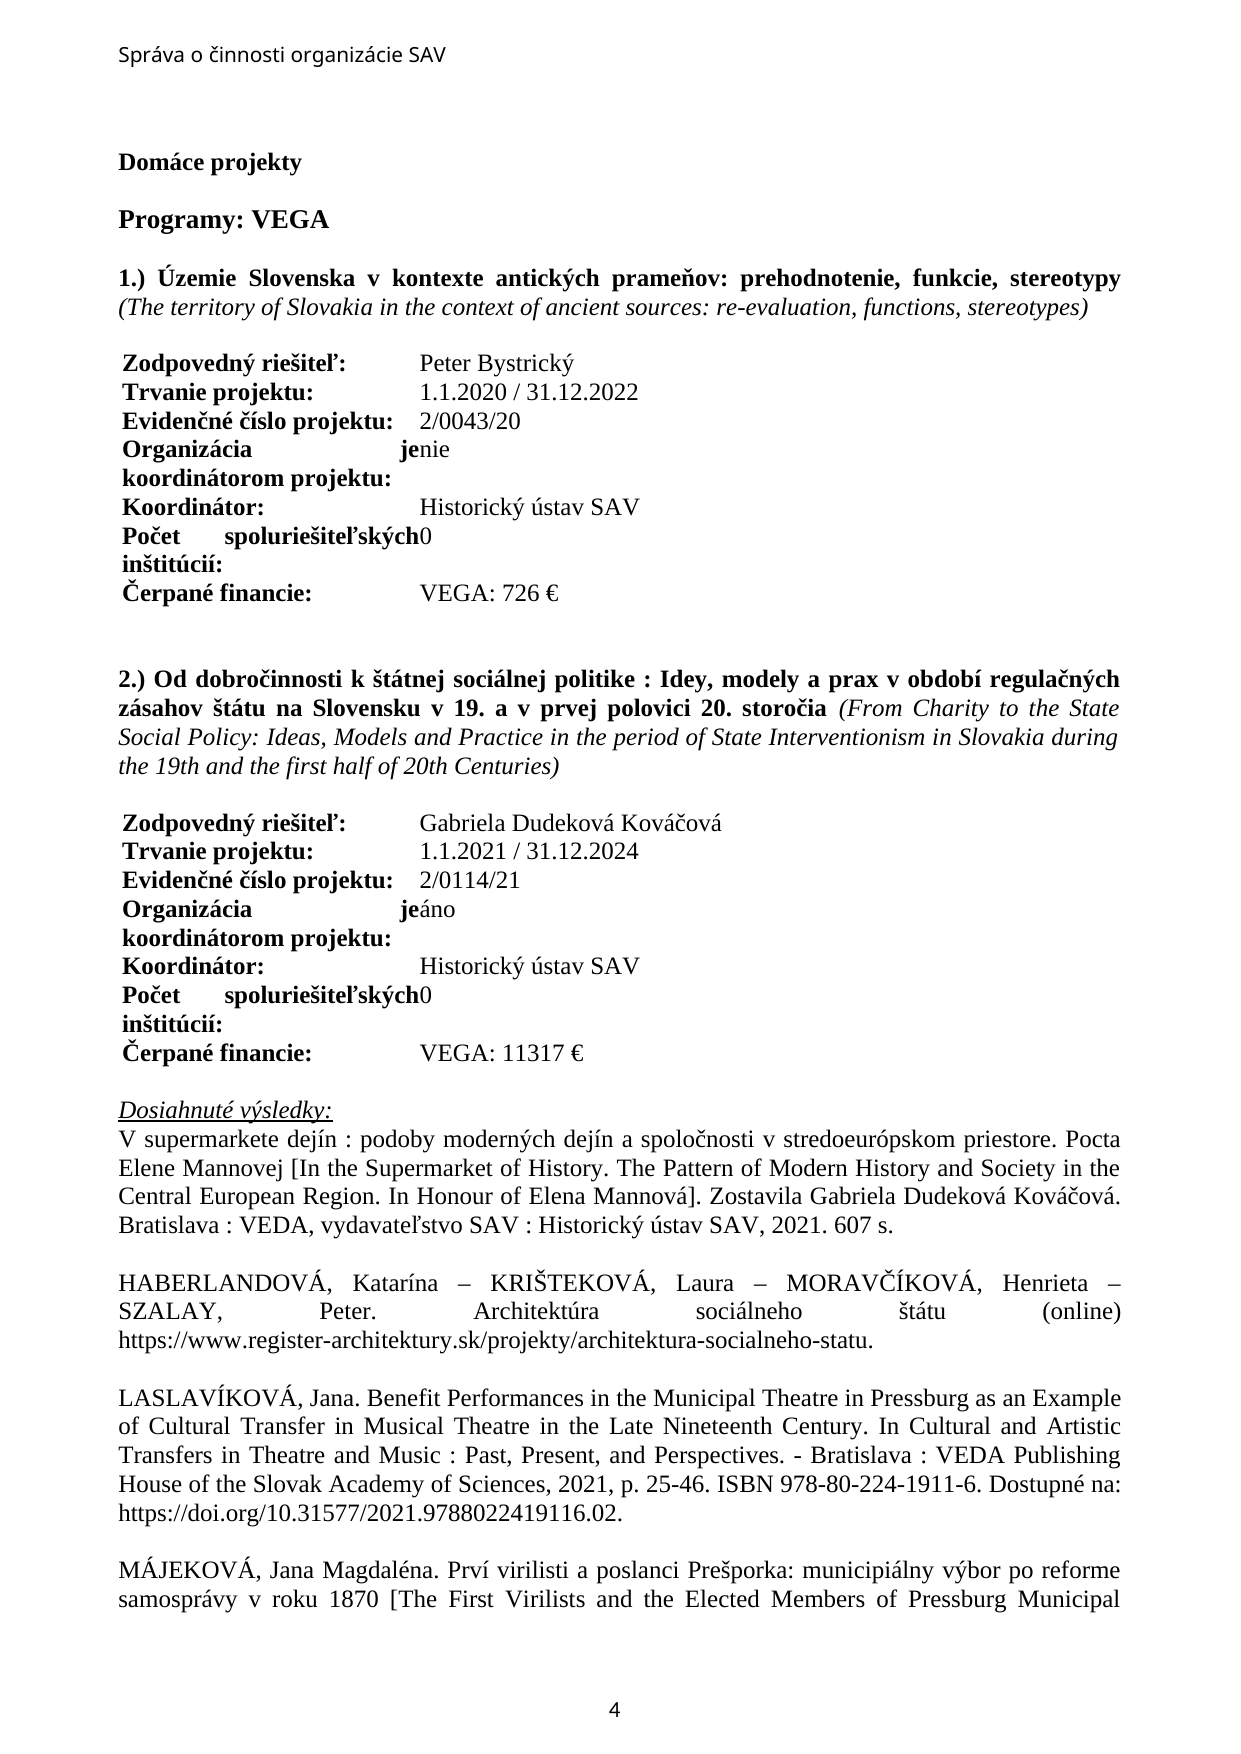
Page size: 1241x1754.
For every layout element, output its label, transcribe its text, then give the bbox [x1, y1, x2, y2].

text Programy: VEGA [118, 204, 1122, 263]
table_cell nie [419, 435, 1122, 492]
table_cell VEGA: 11317 € [419, 1038, 1122, 1066]
table_header Peter Bystrický [419, 348, 1122, 377]
table_cell Trvanie projektu: [122, 377, 419, 406]
table_cell 0 [419, 521, 1122, 578]
table_cell Koordinátor: [122, 951, 419, 980]
table_cell 1.1.2020 / 31.12.2022 [419, 377, 1122, 406]
table_cell Koordinátor: [122, 492, 419, 521]
table_cell Historický ústav SAV [419, 951, 1122, 980]
table_cell Organizácia je koordinátorom projektu: [122, 894, 419, 951]
table_cell 2/0114/21 [419, 865, 1122, 894]
table_cell Organizácia je koordinátorom projektu: [122, 435, 419, 492]
table_header Gabriela Dudeková Kováčová [419, 808, 1122, 836]
table_cell Počet spoluriešiteľských inštitúcií: [122, 980, 419, 1038]
table_cell 2/0043/20 [419, 406, 1122, 434]
table_cell áno [419, 894, 1122, 951]
table_cell Evidenčné číslo projektu: [122, 865, 419, 894]
text 1.) Územie Slovenska v kontexte antických prameňov: prehodnotenie, funkcie, stereotypy (The territory of Slovakia in the context of ancient sources: re-evaluation, functions, stereotypes) [118, 263, 1122, 348]
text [118, 1066, 1122, 1613]
table_header Zodpovedný riešiteľ: [122, 808, 419, 836]
table_cell 1.1.2021 / 31.12.2024 [419, 836, 1122, 865]
table_cell Počet spoluriešiteľských inštitúcií: [122, 521, 419, 578]
table_header Zodpovedný riešiteľ: [122, 348, 419, 377]
table_cell Historický ústav SAV [419, 492, 1122, 521]
table_cell Čerpané financie: [122, 1038, 419, 1066]
table_cell 0 [419, 980, 1122, 1038]
table_cell Čerpané financie: [122, 578, 419, 607]
table_cell VEGA: 726 € [419, 578, 1122, 607]
table_cell Evidenčné číslo projektu: [122, 406, 419, 434]
text 2.) Od dobročinnosti k štátnej sociálnej politike : Idey, modely a prax v období regulačných zásahov štátu na Slovensku v 19. a v prvej polovici 20. storočia (From Charity to the State Social Policy: Ideas, Models and Practice in the period of State Interventionism in Slovakia during the 19th and the first half of 20th Centuries) [118, 607, 1122, 808]
text Domáce projekty [118, 118, 1122, 204]
table_cell Trvanie projektu: [122, 836, 419, 865]
